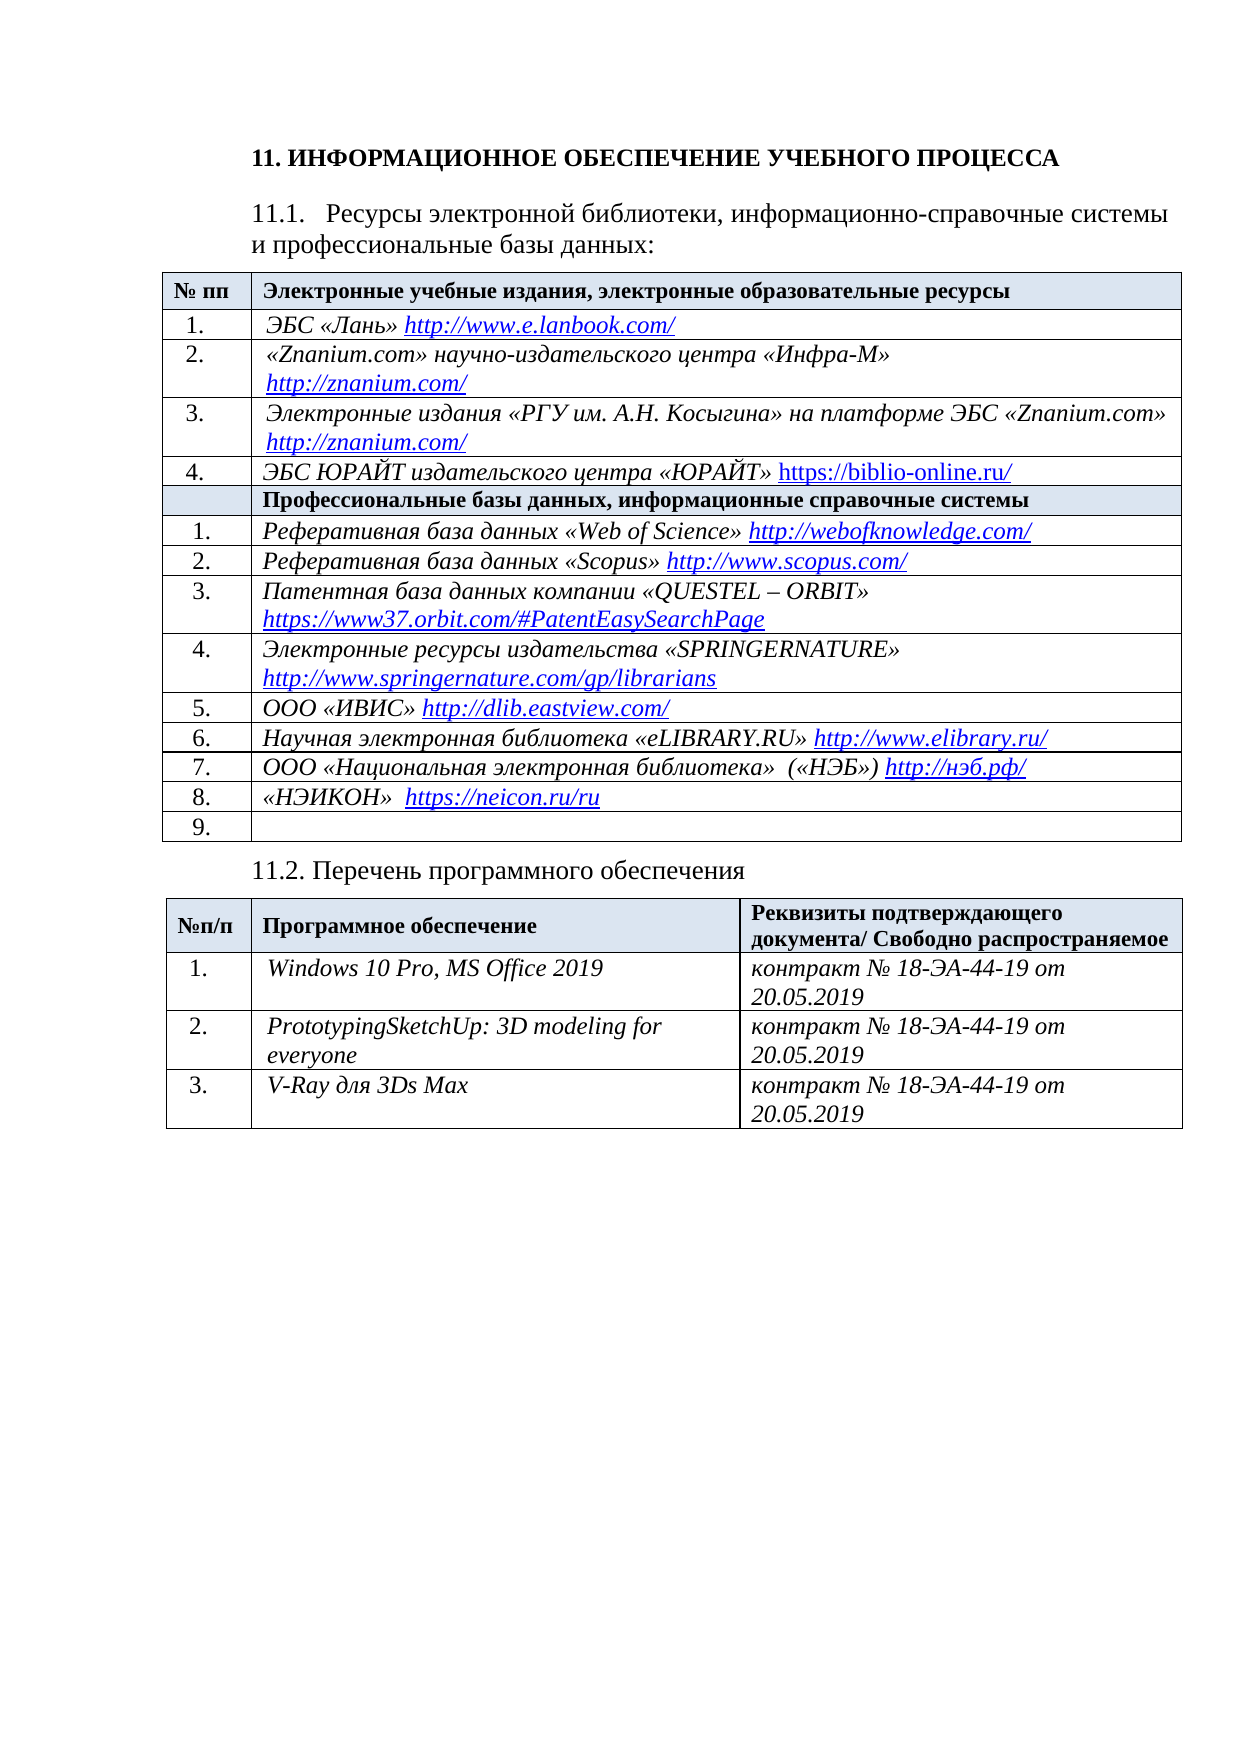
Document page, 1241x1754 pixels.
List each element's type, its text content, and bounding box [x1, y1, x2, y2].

subtitle 11.2. Перечень программного обеспечения [251, 854, 1181, 886]
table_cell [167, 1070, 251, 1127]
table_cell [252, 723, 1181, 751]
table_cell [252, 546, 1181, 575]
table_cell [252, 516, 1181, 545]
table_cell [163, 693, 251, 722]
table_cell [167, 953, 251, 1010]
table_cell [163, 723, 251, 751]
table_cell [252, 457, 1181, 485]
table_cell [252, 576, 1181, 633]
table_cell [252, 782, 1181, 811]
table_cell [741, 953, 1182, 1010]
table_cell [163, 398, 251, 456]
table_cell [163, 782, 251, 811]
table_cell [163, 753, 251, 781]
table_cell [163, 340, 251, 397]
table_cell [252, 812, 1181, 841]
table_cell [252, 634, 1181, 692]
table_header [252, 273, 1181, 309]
subtitle 11.1. Ресурсы электронной библиотеки, информационно-справочные системы и профессиональные базы данных: [251, 197, 1181, 259]
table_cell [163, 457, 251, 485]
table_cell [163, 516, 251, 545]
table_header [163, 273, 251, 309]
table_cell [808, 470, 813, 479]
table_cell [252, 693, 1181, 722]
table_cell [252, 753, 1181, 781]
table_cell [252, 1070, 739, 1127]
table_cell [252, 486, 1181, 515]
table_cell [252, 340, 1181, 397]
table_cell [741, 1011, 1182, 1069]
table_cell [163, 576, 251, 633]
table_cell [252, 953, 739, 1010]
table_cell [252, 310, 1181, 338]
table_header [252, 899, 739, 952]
subtitle 11. ИНФОРМАЦИОННОЕ ОБЕСПЕЧЕНИЕ УЧЕБНОГО ПРОЦЕССА [251, 143, 1181, 172]
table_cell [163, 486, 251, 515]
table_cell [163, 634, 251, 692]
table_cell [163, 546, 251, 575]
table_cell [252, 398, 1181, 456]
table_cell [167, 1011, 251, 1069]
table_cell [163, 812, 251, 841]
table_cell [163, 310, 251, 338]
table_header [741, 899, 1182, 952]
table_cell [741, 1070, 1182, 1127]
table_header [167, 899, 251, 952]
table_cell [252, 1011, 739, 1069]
